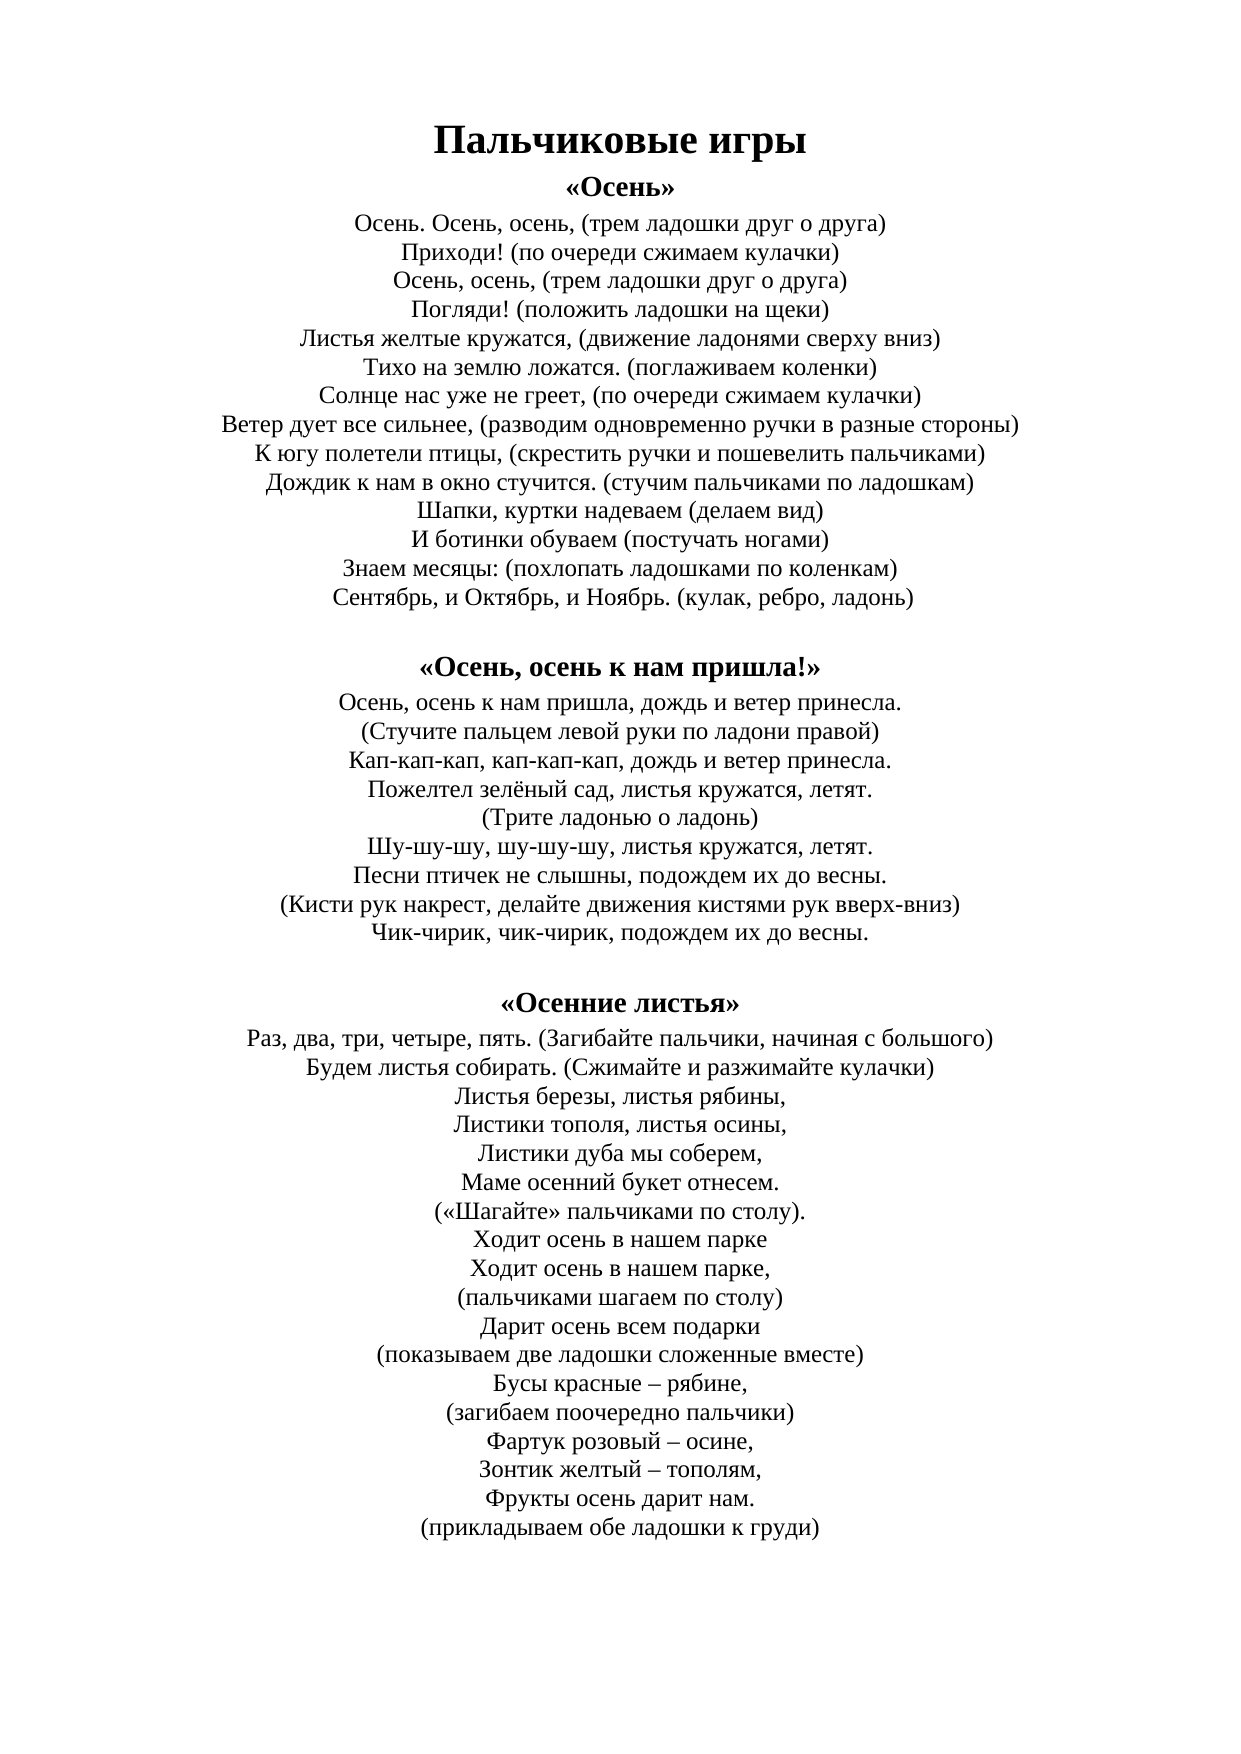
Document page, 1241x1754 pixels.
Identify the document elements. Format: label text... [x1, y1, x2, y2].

text Чик-чирик, чик-чирик, подождем их до весны. [59, 917, 1181, 946]
text Ходит осень в нашем парке, [59, 1253, 1181, 1282]
text (прикладываем обе ладошки к груди) [59, 1512, 1181, 1541]
text Пальчиковые игры [59, 114, 1181, 162]
text (показываем две ладошки сложенные вместе) [59, 1339, 1181, 1368]
text Тихо на землю ложатся. (поглаживаем коленки) [59, 352, 1181, 380]
text Шапки, куртки надеваем (делаем вид) [59, 495, 1181, 524]
text Шу-шу-шу, шу-шу-шу, листья кружатся, летят. [59, 831, 1181, 860]
text Ветер дует все сильнее, (разводим одновременно ручки в разные стороны) [59, 409, 1181, 438]
text Осень, осень, (трем ладошки друг о друга) [59, 265, 1181, 294]
text Осень, осень к нам пришла, дождь и ветер принесла. [59, 687, 1181, 716]
text (Кисти рук накрест, делайте движения кистями рук вверх-вниз) [59, 889, 1181, 917]
text Листики тополя, листья осины, [59, 1109, 1181, 1138]
text («Шагайте» пальчиками по столу). [59, 1196, 1181, 1224]
text Песни птичек не слышны, подождем их до весны. [59, 860, 1181, 889]
text «Осенние листья» [59, 985, 1181, 1018]
text Кап-кап-кап, кап-кап-кап, дождь и ветер принесла. [59, 745, 1181, 774]
text Дождик к нам в окно стучится. (стучим пальчиками по ладошкам) [59, 467, 1181, 495]
text Будем листья собирать. (Сжимайте и разжимайте кулачки) [59, 1052, 1181, 1081]
text «Осень, осень к нам пришла!» [59, 649, 1181, 682]
text Листья желтые кружатся, (движение ладонями сверху вниз) [59, 323, 1181, 352]
text Пожелтел зелёный сад, листья кружатся, летят. [59, 774, 1181, 802]
text Солнце нас уже не греет, (по очереди сжимаем кулачки) [59, 380, 1181, 409]
text Листики дуба мы соберем, [59, 1138, 1181, 1167]
text Раз, два, три, четыре, пять. (Загибайте пальчики, начиная с большого) [59, 1023, 1181, 1052]
text Листья березы, листья рябины, [59, 1081, 1181, 1109]
text Зонтик желтый – тополям, [59, 1454, 1181, 1483]
text Дарит осень всем подарки [59, 1311, 1181, 1339]
text (Трите ладонью о ладонь) [59, 802, 1181, 831]
text (пальчиками шагаем по столу) [59, 1282, 1181, 1311]
text Осень. Осень, осень, (трем ладошки друг о друга) [59, 208, 1181, 237]
text (Стучите пальцем левой руки по ладони правой) [59, 716, 1181, 745]
text Фартук розовый – осине, [59, 1426, 1181, 1454]
text К югу полетели птицы, (скрестить ручки и пошевелить пальчиками) [59, 438, 1181, 467]
text Бусы красные – рябине, [59, 1368, 1181, 1397]
text И ботинки обуваем (постучать ногами) [59, 524, 1181, 553]
text Фрукты осень дарит нам. [59, 1483, 1181, 1512]
text Маме осенний букет отнесем. [59, 1167, 1181, 1196]
text (загибаем поочередно пальчики) [59, 1397, 1181, 1426]
text Сентябрь, и Октябрь, и Ноябрь. (кулак, ребро, ладонь) [59, 582, 1181, 610]
text Знаем месяцы: (похлопать ладошками по коленкам) [59, 553, 1181, 582]
text Ходит осень в нашем парке [59, 1224, 1181, 1253]
text «Осень» [59, 169, 1181, 203]
text Приходи! (по очереди сжимаем кулачки) [59, 237, 1181, 265]
text Погляди! (положить ладошки на щеки) [59, 294, 1181, 323]
